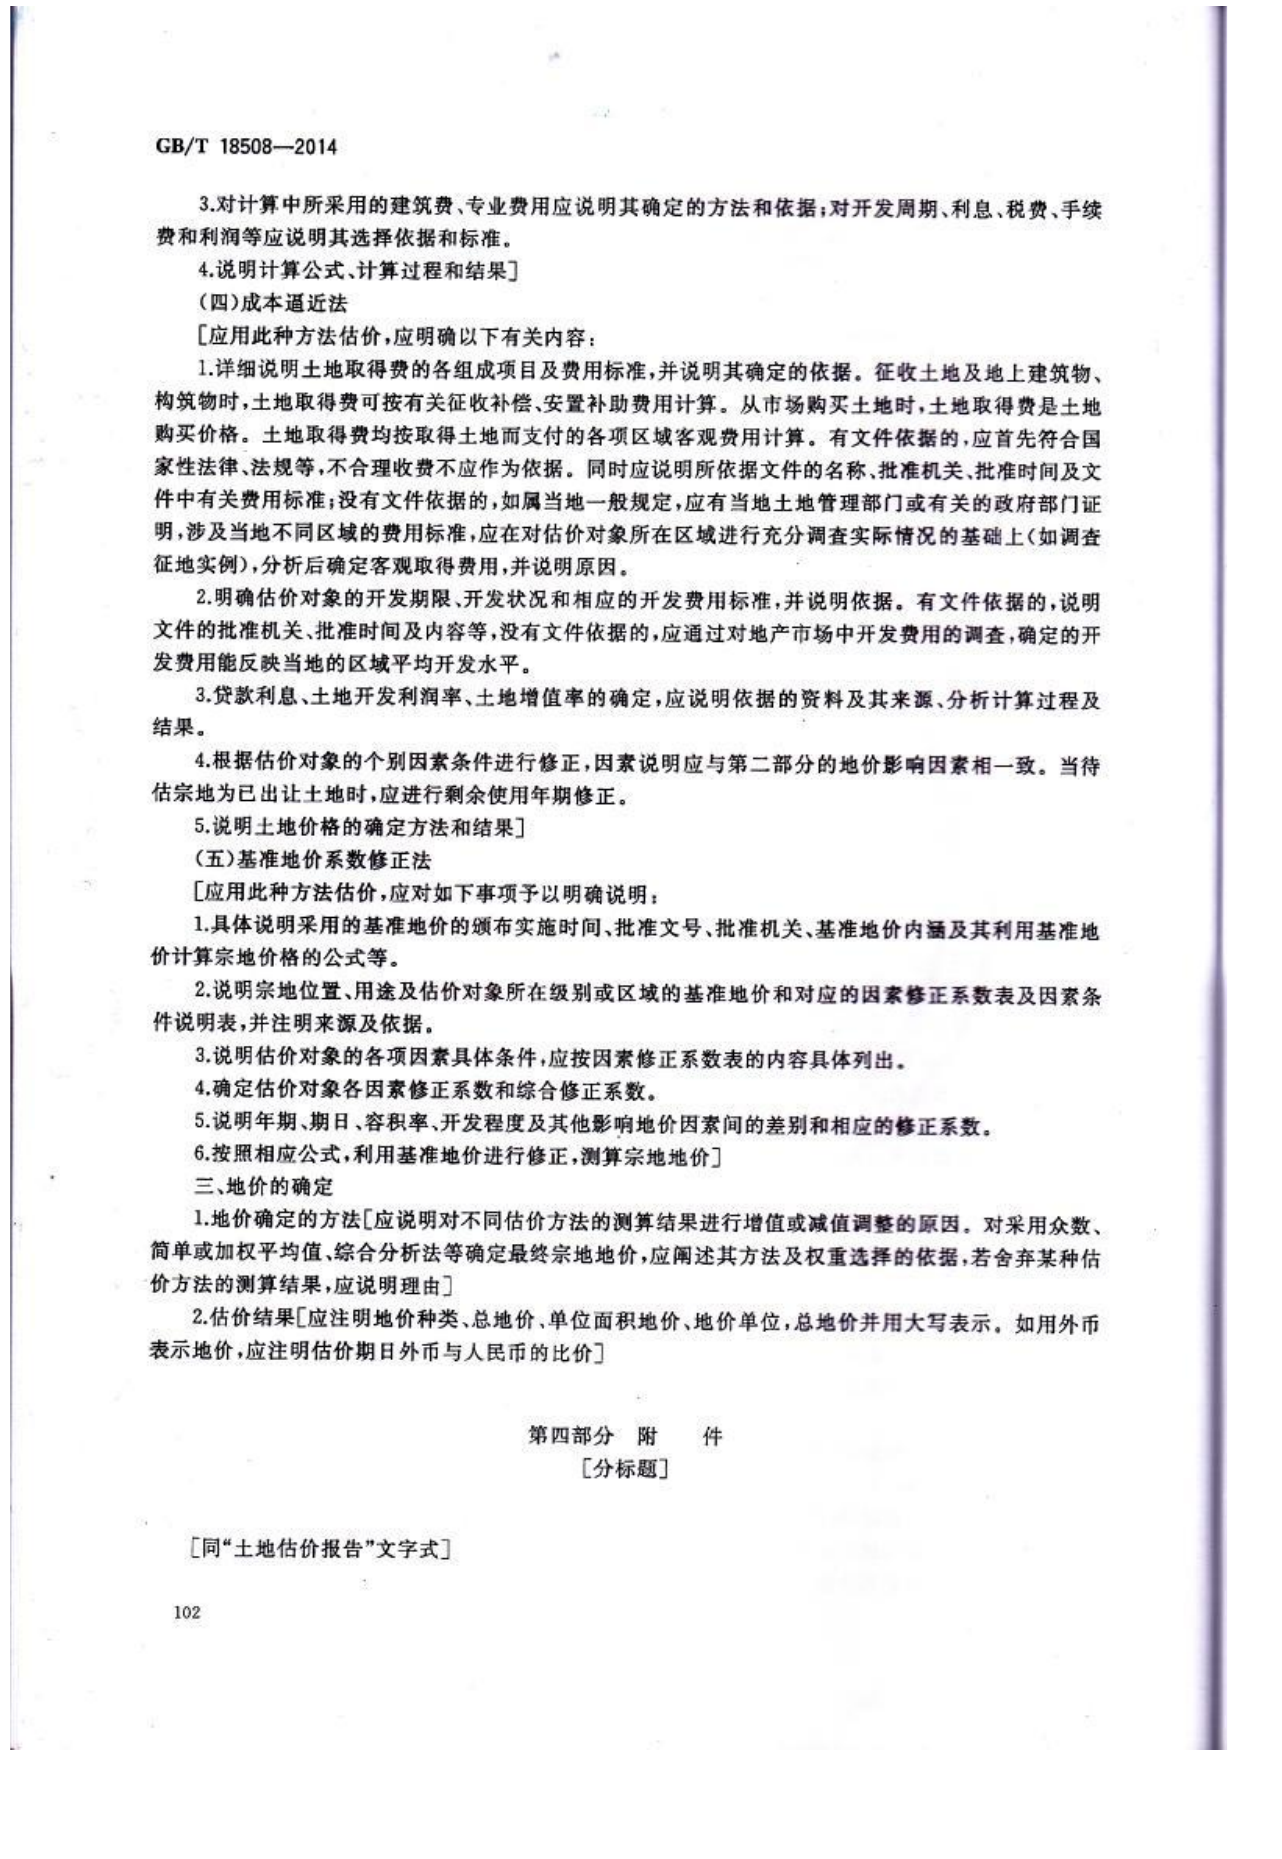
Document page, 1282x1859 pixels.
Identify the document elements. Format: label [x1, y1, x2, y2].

picture [10, 6, 1228, 1750]
